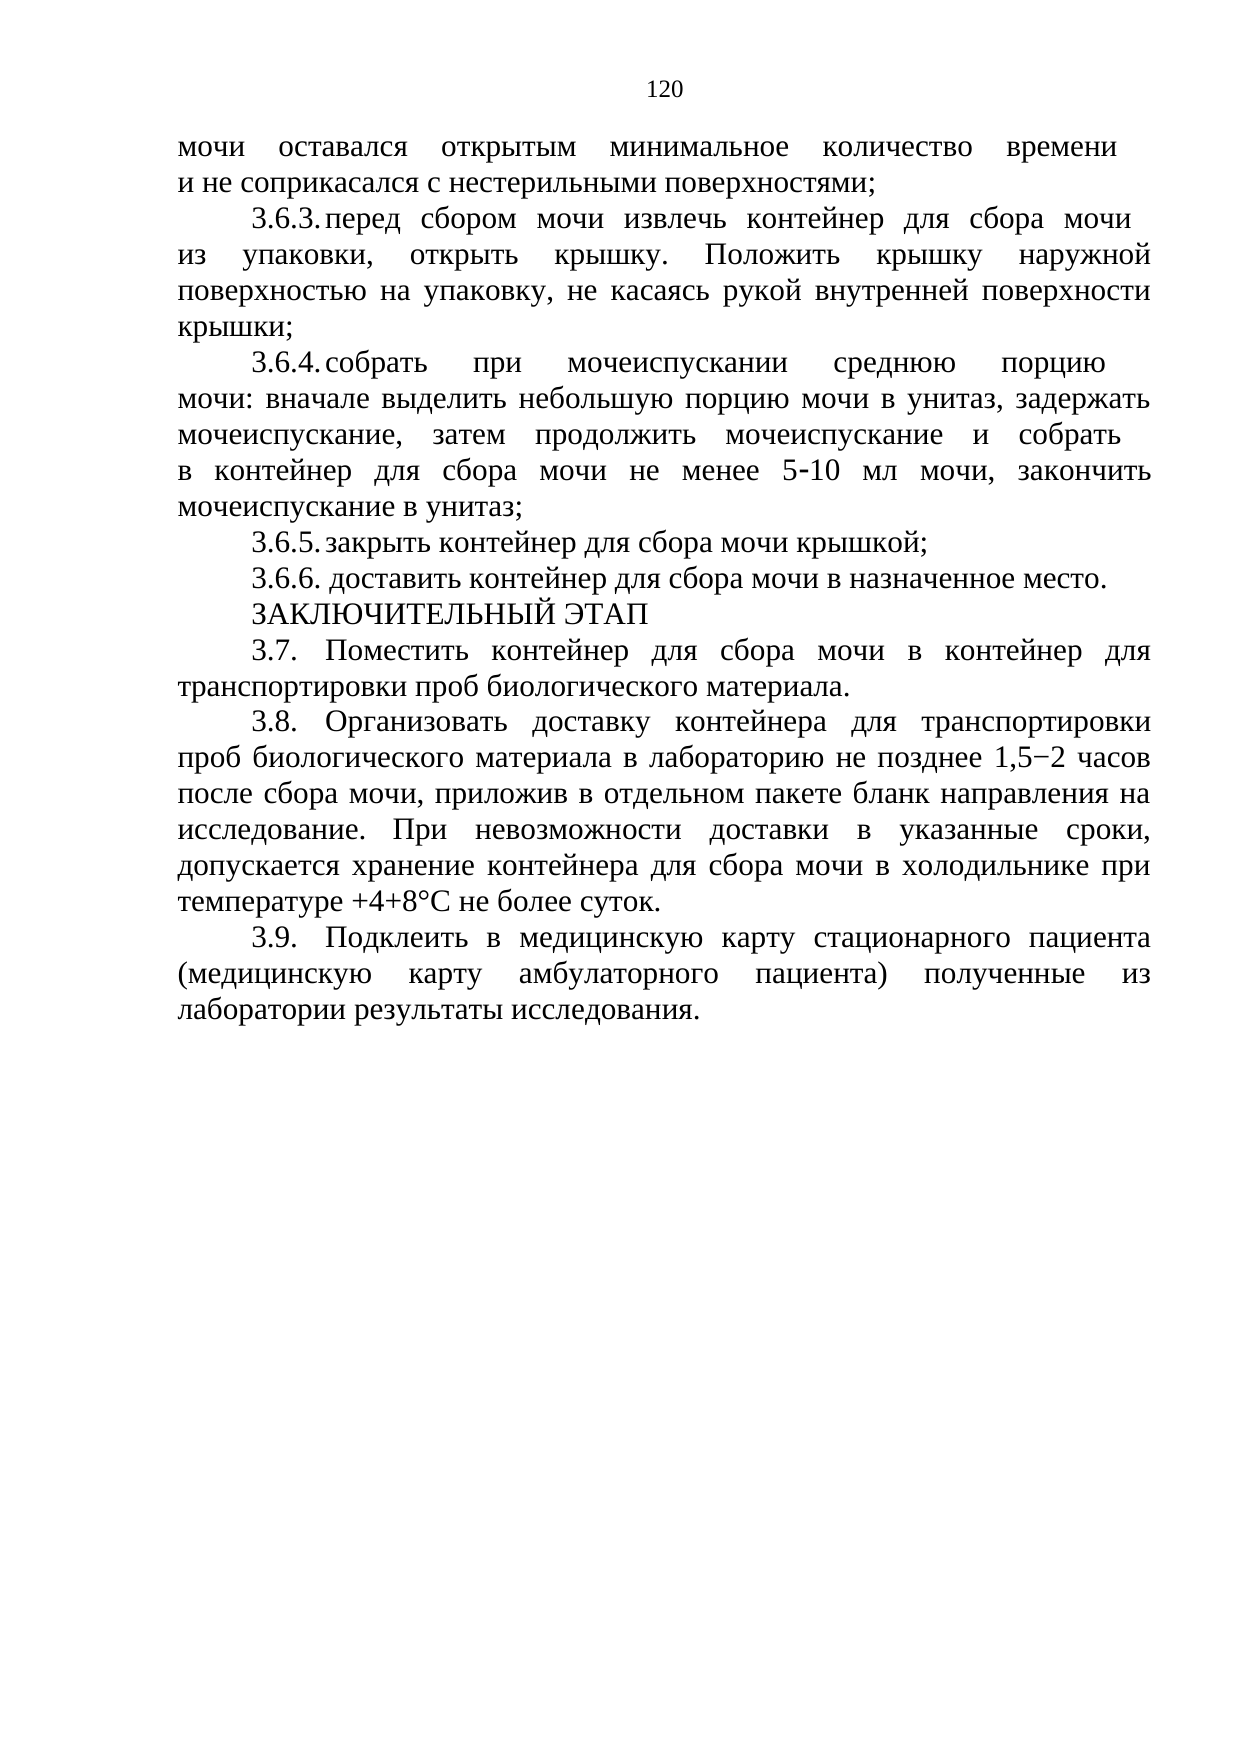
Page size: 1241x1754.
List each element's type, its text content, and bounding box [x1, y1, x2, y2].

text 3.7. Поместить контейнер для сбора мочи в контейнер для транспортировки проб биологического материала. [177, 631, 1152, 703]
text 3.6.4. собрать при мочеиспускании среднюю порцию мочи: вначале выделить небольшую порцию мочи в унитаз, задержать мочеиспускание, затем продолжить мочеиспускание и собрать в контейнер для сбора мочи не менее 510 мл мочи, закончить мочеиспускание в унитаз; [177, 343, 1152, 523]
text 3.6.5. закрыть контейнер для сбора мочи крышкой; [177, 523, 1152, 559]
text мочи оставался открытым минимальное количество времени и не соприкасался с нестерильными поверхностями; [177, 128, 1152, 199]
text 3.9. Подклеить в медицинскую карту стационарного пациента (медицинскую карту амбулаторного пациента) полученные из лаборатории результаты исследования. [177, 918, 1152, 1026]
text 3.6.6. доставить контейнер для сбора мочи в назначенное место. [177, 559, 1152, 595]
text 3.8. Организовать доставку контейнера для транспортировки проб биологического материала в лабораторию не позднее 1,5−2 часов после сбора мочи, приложив в отдельном пакете бланк направления на исследование. При невозможности доставки в указанные сроки, допускается хранение контейнера для сбора мочи в холодильнике при температуре +4+8°C не более суток. [177, 703, 1152, 918]
text 3.6.3. перед сбором мочи извлечь контейнер для сбора мочи из упаковки, открыть крышку. Положить крышку наружной поверхностью на упаковку, не касаясь рукой внутренней поверхности крышки; [177, 199, 1152, 343]
text ЗАКЛЮЧИТЕЛЬНЫЙ ЭТАП [177, 595, 1152, 631]
